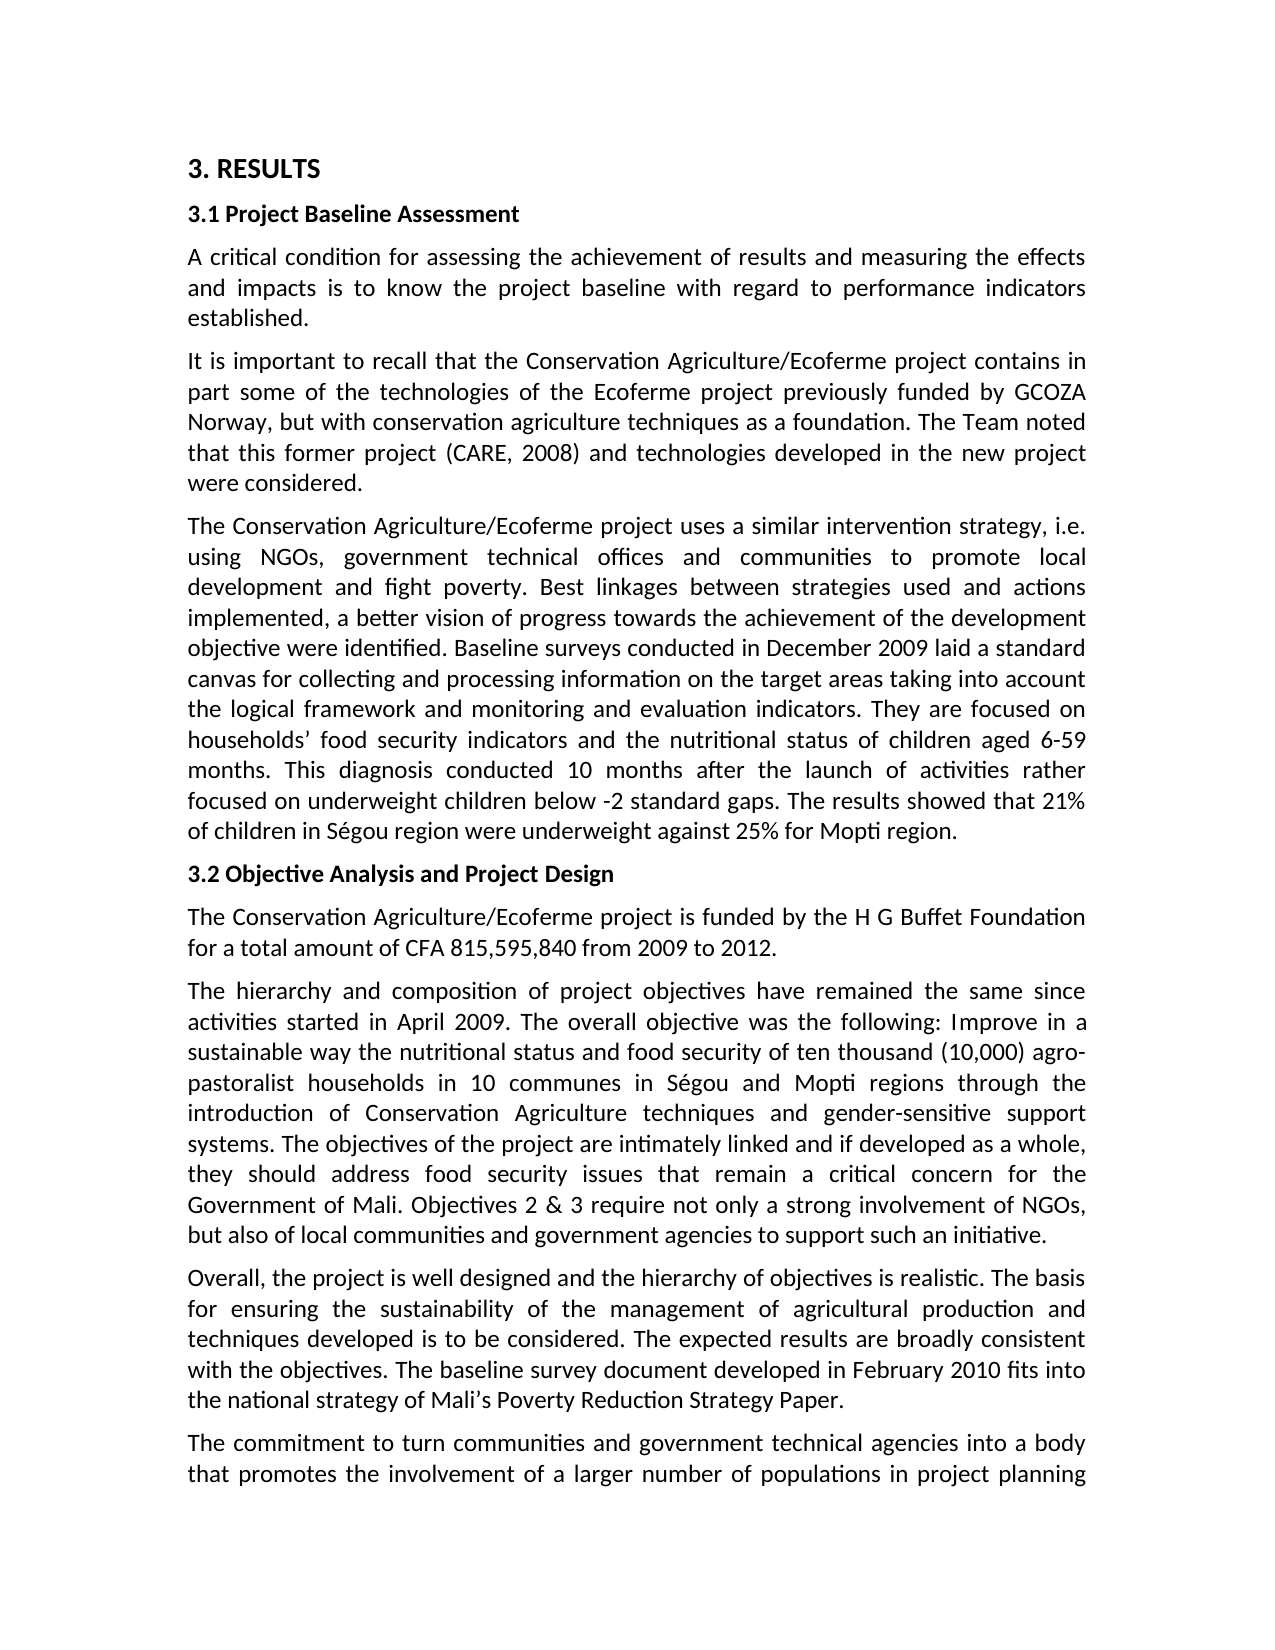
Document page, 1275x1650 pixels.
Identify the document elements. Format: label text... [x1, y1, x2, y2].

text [187, 1427, 1087, 1488]
text The Conservation Agriculture/Ecoferme project uses a similar intervention strategy, i.e. using NGOs, government technical offices and communities to promote local development and fight poverty. Best linkages between strategies used and actions implemented, a better vision of progress towards the achievement of the development objective were identified. Baseline surveys conducted in December 2009 laid a standard canvas for collecting and processing information on the target areas taking into account the logical framework and monitoring and evaluation indicators. They are focused on households’ food security indicators and the nutritional status of children aged 6-59 months. This diagnosis conducted 10 months after the launch of activities rather focused on underweight children below -2 standard gaps. The results showed that 21% of children in Ségou region were underweight against 25% for Mopti region. [187, 510, 1087, 846]
text It is important to recall that the Conservation Agriculture/Ecoferme project contains in part some of the technologies of the Ecoferme project previously funded by GCOZA Norway, but with conservation agriculture techniques as a foundation. The Team noted that this former project (CARE, 2008) and technologies developed in the new project were considered. [187, 345, 1087, 498]
text The Conservation Agriculture/Ecoferme project is funded by the H G Buffet Foundation for a total amount of CFA 815,595,840 from 2009 to 2012. [187, 902, 1087, 963]
text 3.1 Project Baseline Assessment [187, 198, 1087, 229]
text 3. RESULTS [187, 150, 1087, 186]
text A critical condition for assessing the achievement of results and measuring the effects and impacts is to know the project baseline with regard to performance indicators established. [187, 241, 1087, 333]
text Overall, the project is well designed and the hierarchy of objectives is realistic. The basis for ensuring the sustainability of the management of agricultural production and techniques developed is to be considered. The expected results are broadly consistent with the objectives. The baseline survey document developed in February 2010 fits into the national strategy of ’s Poverty Reduction Strategy Paper. [187, 1262, 1087, 1415]
text The hierarchy and composition of project objectives have remained the same since activities started in April 2009. The overall objective was the following: Improve in a sustainable way the nutritional status and food security of ten thousand (10,000) agro-pastoralist households in 10 communes in Ségou and Mopti regions through the introduction of Conservation Agriculture techniques and gender-sensitive support systems. The objectives of the project are intimately linked and if developed as a whole, they should address food security issues that remain a critical concern for the Government of Mali. Objectives 2 & 3 require not only a strong involvement of NGOs, but also of local communities and government agencies to support such an initiative. [187, 975, 1087, 1250]
text 3.2 Objective Analysis and Project Design [187, 858, 1087, 889]
